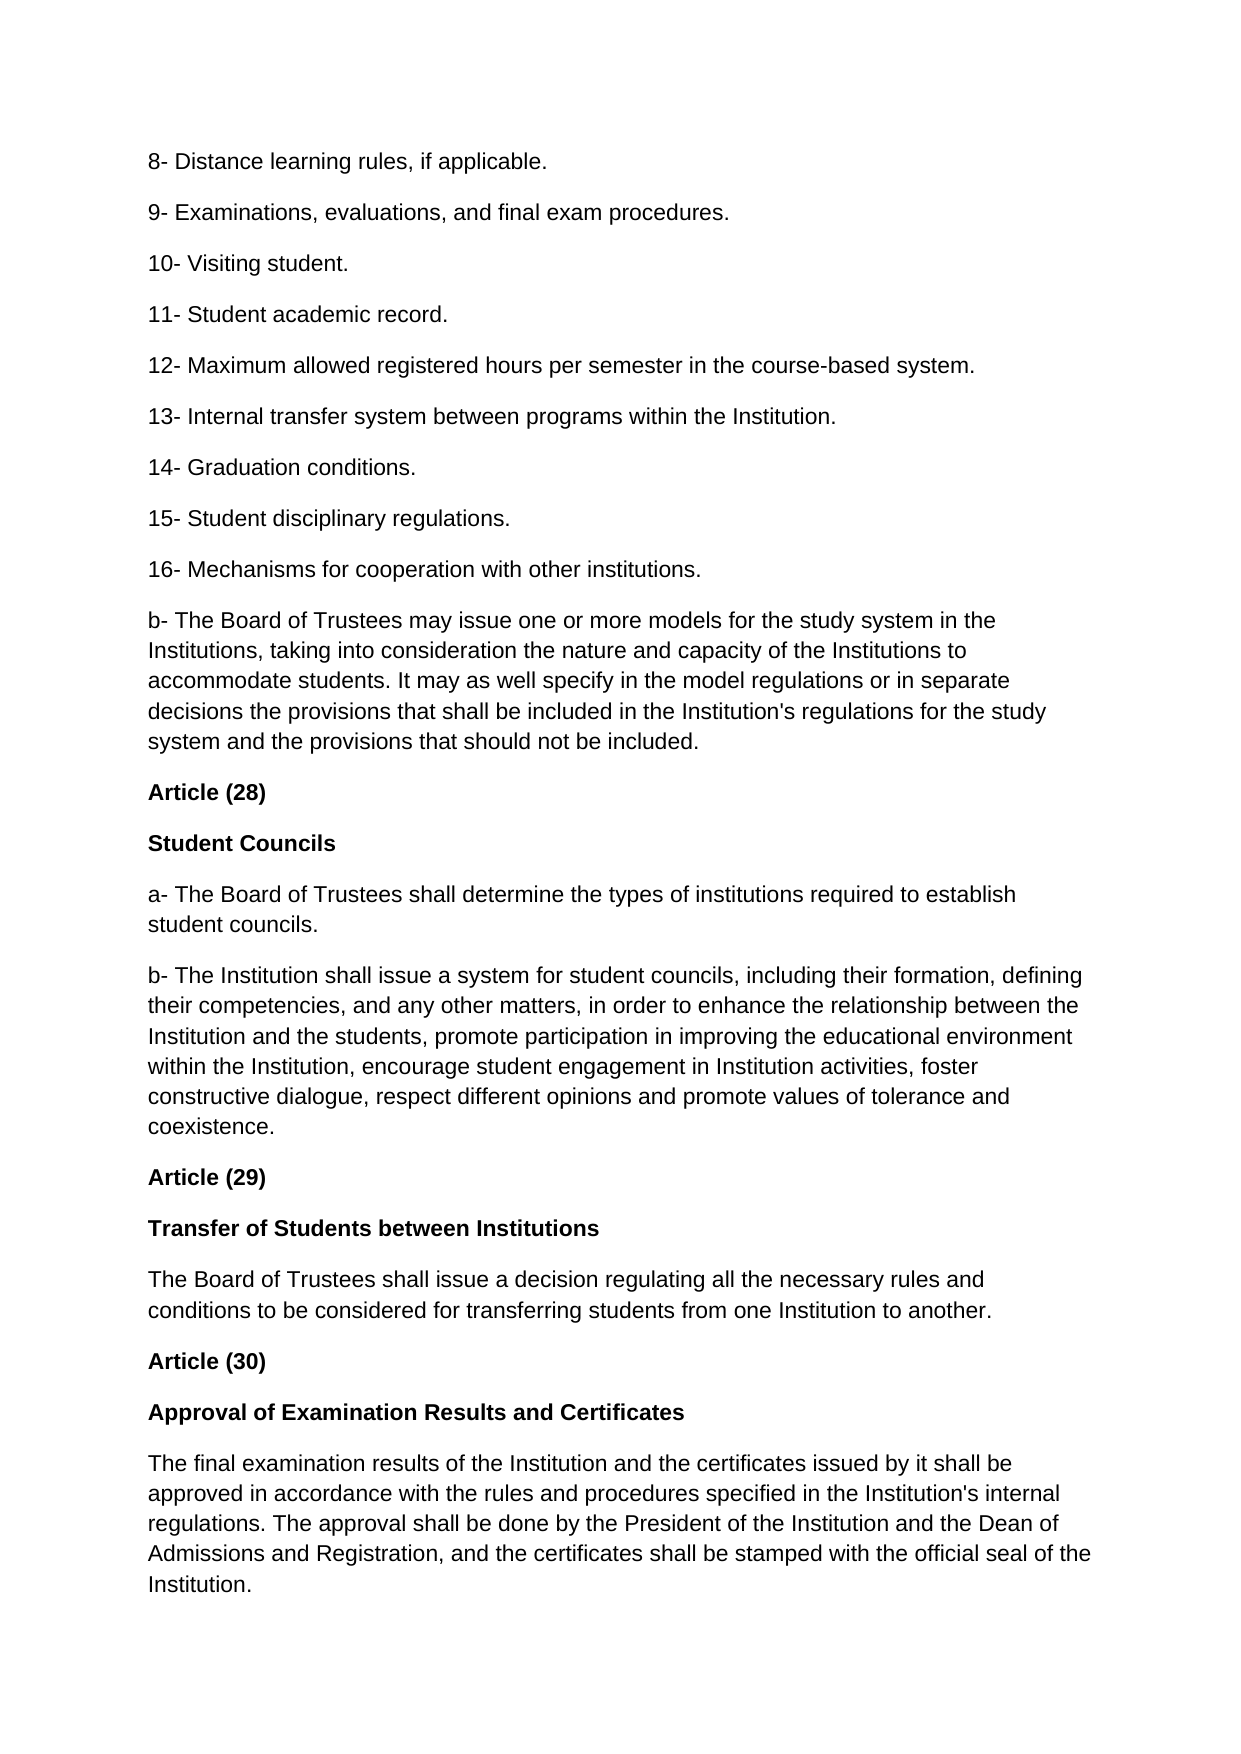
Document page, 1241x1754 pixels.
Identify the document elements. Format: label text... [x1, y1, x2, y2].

text 11- Student academic record. [148, 301, 1093, 327]
text a- The Board of Trustees shall determine the types of institutions required to establish student councils. [148, 881, 1093, 937]
text 12- Maximum allowed registered hours per semester in the course-based system. [148, 352, 1093, 378]
text Approval of Examination Results and Certificates [148, 1399, 1093, 1425]
text 14- Graduation conditions. [148, 454, 1093, 480]
text 15- Student disciplinary regulations. [148, 505, 1093, 531]
text 9- Examinations, evaluations, and final exam procedures. [148, 199, 1093, 225]
text 10- Visiting student. [148, 250, 1093, 276]
text Article (29) [148, 1164, 1093, 1191]
text Article (30) [148, 1348, 1093, 1374]
text b- The Institution shall issue a system for student councils, including their formation, defining their competencies, and any other matters, in order to enhance the relationship between the Institution and the students, promote participation in improving the educational environment within the Institution, encourage student engagement in Institution activities, foster constructive dialogue, respect different opinions and promote values of tolerance and coexistence. [148, 962, 1093, 1139]
text Article (28) [148, 779, 1093, 805]
text Transfer of Students between Institutions [148, 1215, 1093, 1242]
text 8- Distance learning rules, if applicable. [148, 148, 1093, 174]
text 16- Mechanisms for cooperation with other institutions. [148, 556, 1093, 582]
text b- The Board of Trustees may issue one or more models for the study system in the Institutions, taking into consideration the nature and capacity of the Institutions to accommodate students. It may as well specify in the model regulations or in separate decisions the provisions that shall be included in the Institution's regulations for the study system and the provisions that should not be included. [148, 607, 1093, 754]
text The Board of Trustees shall issue a decision regulating all the necessary rules and conditions to be considered for transferring students from one Institution to another. [148, 1266, 1093, 1323]
text Student Councils [148, 830, 1093, 856]
text The final examination results of the Institution and the certificates issued by it shall be approved in accordance with the rules and procedures specified in the Institution's internal regulations. The approval shall be done by the President of the Institution and the Dean of Admissions and Registration, and the certificates shall be stamped with the official seal of the Institution. [148, 1450, 1093, 1597]
text 13- Internal transfer system between programs within the Institution. [148, 403, 1093, 429]
